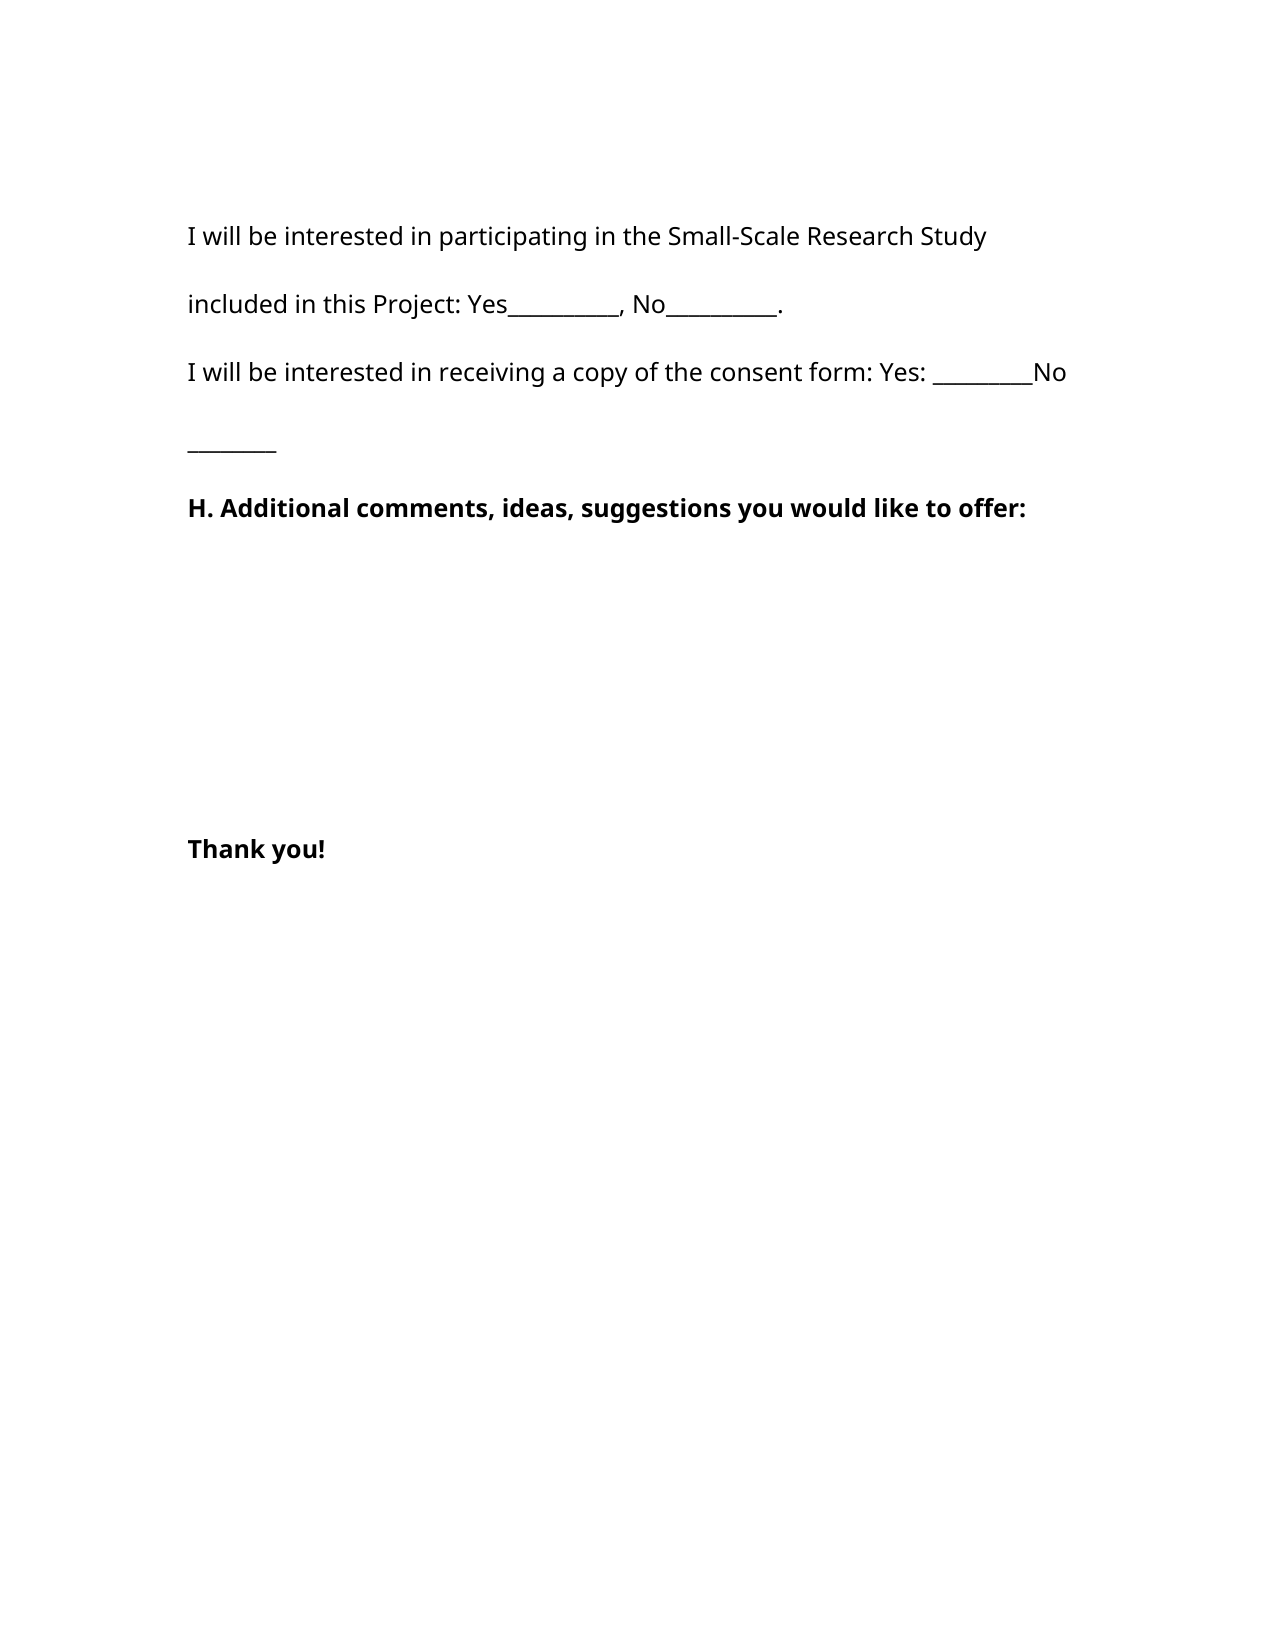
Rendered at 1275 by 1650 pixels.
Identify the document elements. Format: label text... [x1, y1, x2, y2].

text I will be interested in receiving a copy of the consent form: Yes: _________No ________ [187, 354, 1087, 457]
text Thank you! [187, 831, 1087, 865]
text I will be interested in participating in the Small-Scale Research Study included in this Project: Yes__________, No__________. [187, 218, 1087, 320]
text H. Additional comments, ideas, suggestions you would like to offer: [187, 491, 1087, 525]
